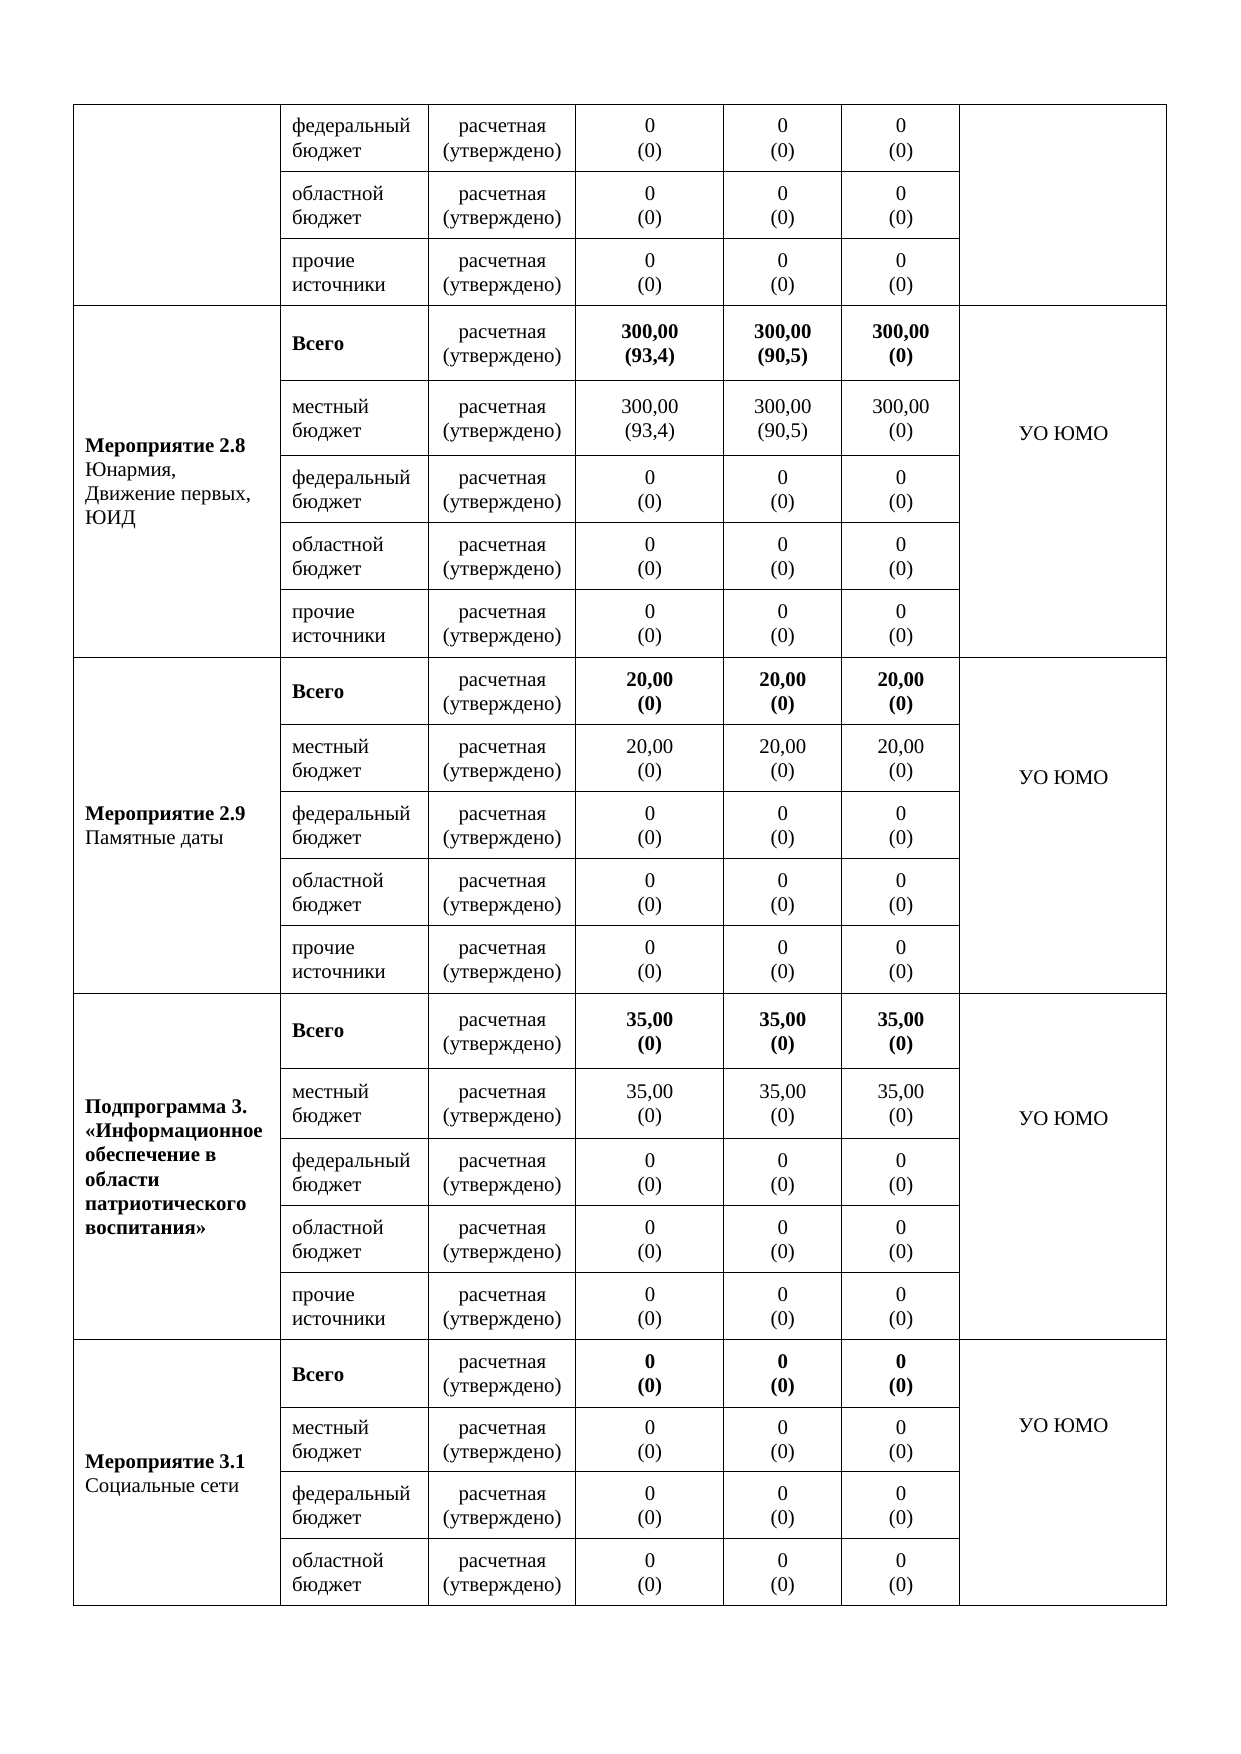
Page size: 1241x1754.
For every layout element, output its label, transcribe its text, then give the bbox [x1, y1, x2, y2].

table_cell 0 (0) [842, 792, 959, 858]
table_cell Всего [281, 658, 428, 724]
table_cell расчетная (утверждено) [429, 381, 575, 455]
table_cell УО ЮМО [960, 658, 1166, 992]
table_cell 0 (0) [842, 172, 959, 238]
table_cell прочие источники [281, 239, 428, 305]
table_cell расчетная (утверждено) [429, 926, 575, 992]
table_cell прочие источники [281, 590, 428, 657]
table_cell 20,00 (0) [576, 658, 723, 724]
table_cell 0 (0) [576, 590, 723, 657]
table_cell 0 (0) [576, 792, 723, 858]
table_cell 0 (0) [576, 105, 723, 171]
table_cell федеральный бюджет [281, 105, 428, 171]
table_cell 0 (0) [576, 1340, 723, 1407]
table_cell 0 (0) [724, 105, 841, 171]
table_cell 0 (0) [842, 859, 959, 925]
table_cell 0 (0) [576, 1408, 723, 1471]
table_cell 35,00 (0) [576, 1069, 723, 1138]
table_cell федеральный бюджет [281, 1472, 428, 1538]
table_cell 0 (0) [724, 456, 841, 522]
table_cell 0 (0) [842, 523, 959, 589]
table_cell местный бюджет [281, 1069, 428, 1138]
table_cell 0 (0) [842, 1340, 959, 1407]
table_cell 0 (0) [724, 1206, 841, 1272]
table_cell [429, 1539, 575, 1605]
table_cell 0 (0) [842, 1206, 959, 1272]
table_cell 0 (0) [576, 1539, 723, 1605]
table_cell расчетная (утверждено) [429, 456, 575, 522]
table_cell 0 (0) [842, 926, 959, 992]
table_cell Мероприятие 2.9 Памятные даты [74, 658, 280, 992]
table_cell расчетная (утверждено) [429, 1408, 575, 1471]
table_cell 0 (0) [576, 859, 723, 925]
table_cell 0 (0) [842, 1408, 959, 1471]
table_cell Подпрограмма 3. «Информационное обеспечение в области патриотического воспитания» [74, 994, 280, 1339]
table_cell 0 (0) [576, 926, 723, 992]
table_cell 0 (0) [576, 1472, 723, 1538]
table_cell расчетная (утверждено) [429, 1273, 575, 1339]
table_cell 0 (0) [842, 590, 959, 657]
table_cell 0 (0) [842, 105, 959, 171]
table_cell расчетная (утверждено) [429, 1206, 575, 1272]
table_cell расчетная (утверждено) [429, 859, 575, 925]
table_cell 35,00 (0) [576, 994, 723, 1067]
table_cell 20,00 (0) [724, 725, 841, 791]
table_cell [429, 105, 575, 171]
table_cell 0 (0) [724, 1273, 841, 1339]
table_cell 300,00 (93,4) [576, 306, 723, 380]
table_cell 300,00 (93,4) [576, 381, 723, 455]
table_cell 300,00 (0) [842, 381, 959, 455]
table_cell УО ЮМО [960, 306, 1166, 657]
table_cell 20,00 (0) [576, 725, 723, 791]
table_cell прочие источники [281, 1273, 428, 1339]
table_cell расчетная (утверждено) [429, 1139, 575, 1205]
table_cell 0 (0) [724, 1539, 841, 1605]
table_cell Всего [281, 1340, 428, 1407]
table_cell местный бюджет [281, 725, 428, 791]
table_cell 20,00 (0) [842, 658, 959, 724]
table_cell 35,00 (0) [842, 994, 959, 1067]
table_cell расчетная (утверждено) [429, 1340, 575, 1407]
table_cell 0 (0) [842, 1139, 959, 1205]
table_cell 0 (0) [842, 1539, 959, 1605]
table_cell 35,00 (0) [724, 994, 841, 1067]
table_cell 300,00 (90,5) [724, 306, 841, 380]
table_cell 0 (0) [724, 926, 841, 992]
table_cell расчетная (утверждено) [429, 658, 575, 724]
table_cell областной бюджет [281, 172, 428, 238]
table_cell 0 (0) [842, 1472, 959, 1538]
table_cell 0 (0) [724, 523, 841, 589]
table_cell расчетная (утверждено) [429, 590, 575, 657]
table_cell 0 (0) [576, 172, 723, 238]
table_cell местный бюджет [281, 381, 428, 455]
table_cell 0 (0) [842, 239, 959, 305]
table_cell расчетная (утверждено) [429, 1472, 575, 1538]
table_cell прочие источники [281, 926, 428, 992]
table_cell 0 (0) [576, 1273, 723, 1339]
table_cell 0 (0) [724, 239, 841, 305]
table_cell 300,00 (90,5) [724, 381, 841, 455]
table_cell 35,00 (0) [724, 1069, 841, 1138]
table_cell федеральный бюджет [281, 1139, 428, 1205]
table_cell 0 (0) [724, 1340, 841, 1407]
table_cell 0 (0) [724, 792, 841, 858]
table_cell расчетная (утверждено) [429, 523, 575, 589]
table_cell расчетная (утверждено) [429, 239, 575, 305]
table_cell 0 (0) [576, 239, 723, 305]
table_cell Мероприятие 3.1 Социальные сети [74, 1340, 280, 1605]
table_cell областной бюджет [281, 1206, 428, 1272]
table_cell 35,00 (0) [842, 1069, 959, 1138]
table_cell расчетная (утверждено) [429, 792, 575, 858]
table_cell 300,00 (0) [842, 306, 959, 380]
table_cell 0 (0) [576, 523, 723, 589]
table_cell 0 (0) [724, 1139, 841, 1205]
table_cell местный бюджет [281, 1408, 428, 1471]
table_cell 0 (0) [724, 172, 841, 238]
table_cell федеральный бюджет [281, 456, 428, 522]
table_cell федеральный бюджет [281, 792, 428, 858]
table_cell УО ЮМО [960, 994, 1166, 1339]
table_cell 0 (0) [724, 859, 841, 925]
table_cell 0 (0) [842, 1273, 959, 1339]
table_cell 0 (0) [724, 1408, 841, 1471]
table_cell 20,00 (0) [842, 725, 959, 791]
table_cell областной бюджет [281, 523, 428, 589]
table_cell УО ЮМО [960, 1340, 1166, 1605]
table_cell 0 (0) [842, 456, 959, 522]
table_cell расчетная (утверждено) [429, 994, 575, 1067]
table_cell расчетная (утверждено) [429, 306, 575, 380]
table_cell 0 (0) [724, 590, 841, 657]
table_cell 20,00 (0) [724, 658, 841, 724]
table_cell 0 (0) [576, 456, 723, 522]
table_cell Мероприятие 2.8 Юнармия, Движение первых, ЮИД [74, 306, 280, 657]
table_cell областной бюджет [281, 1539, 428, 1605]
table_cell расчетная (утверждено) [429, 1069, 575, 1138]
table_cell 0 (0) [576, 1139, 723, 1205]
table_cell 0 (0) [576, 1206, 723, 1272]
table_cell Всего [281, 994, 428, 1067]
table_cell расчетная (утверждено) [429, 725, 575, 791]
table_cell областной бюджет [281, 859, 428, 925]
table_cell 0 (0) [724, 1472, 841, 1538]
table_cell расчетная (утверждено) [429, 172, 575, 238]
table_cell Всего [281, 306, 428, 380]
